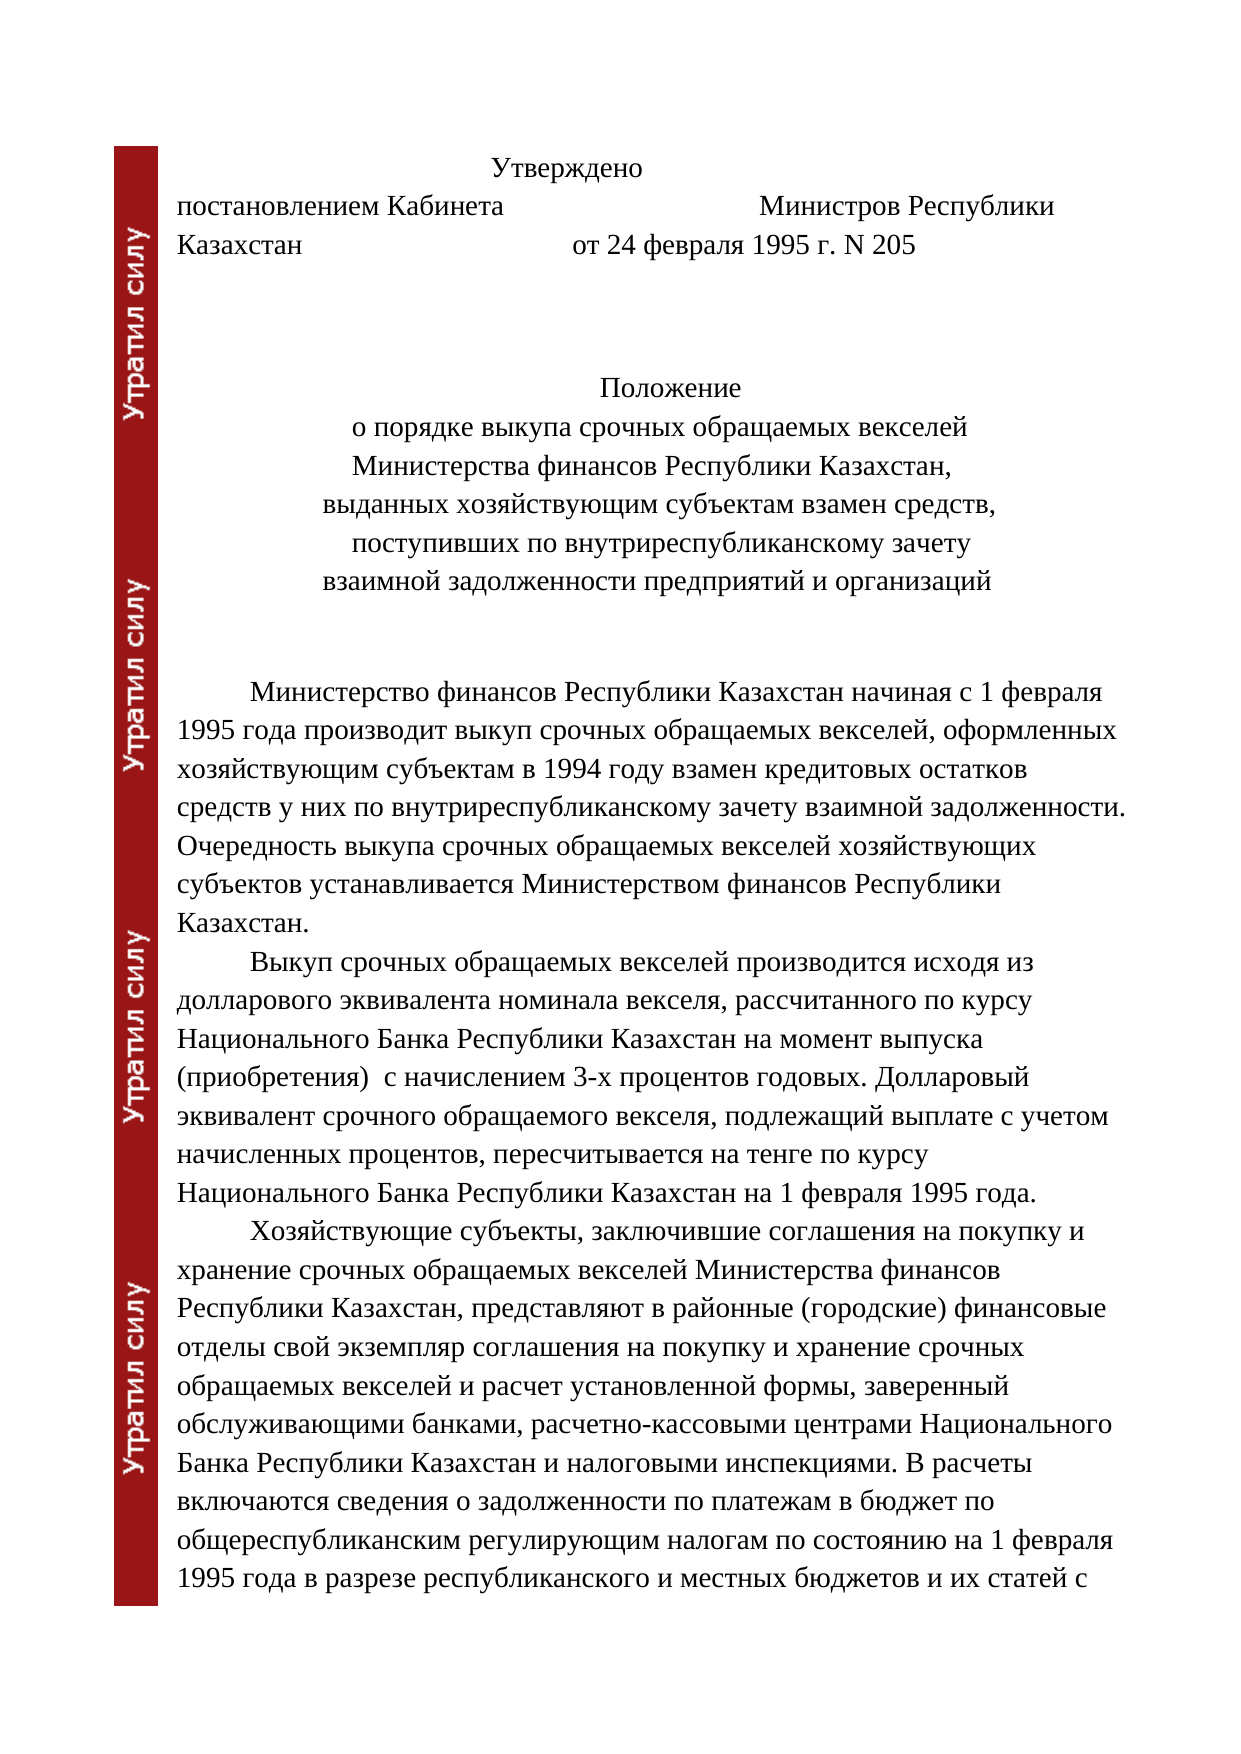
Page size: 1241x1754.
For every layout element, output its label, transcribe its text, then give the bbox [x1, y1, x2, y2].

picture [114, 146, 158, 150]
text Утверждено постановлением Кабинета Министров Республики Казахстан от 24 февраля 1995 г. N 205 [112, 150, 1128, 291]
picture [114, 1594, 158, 1606]
picture [114, 291, 158, 295]
